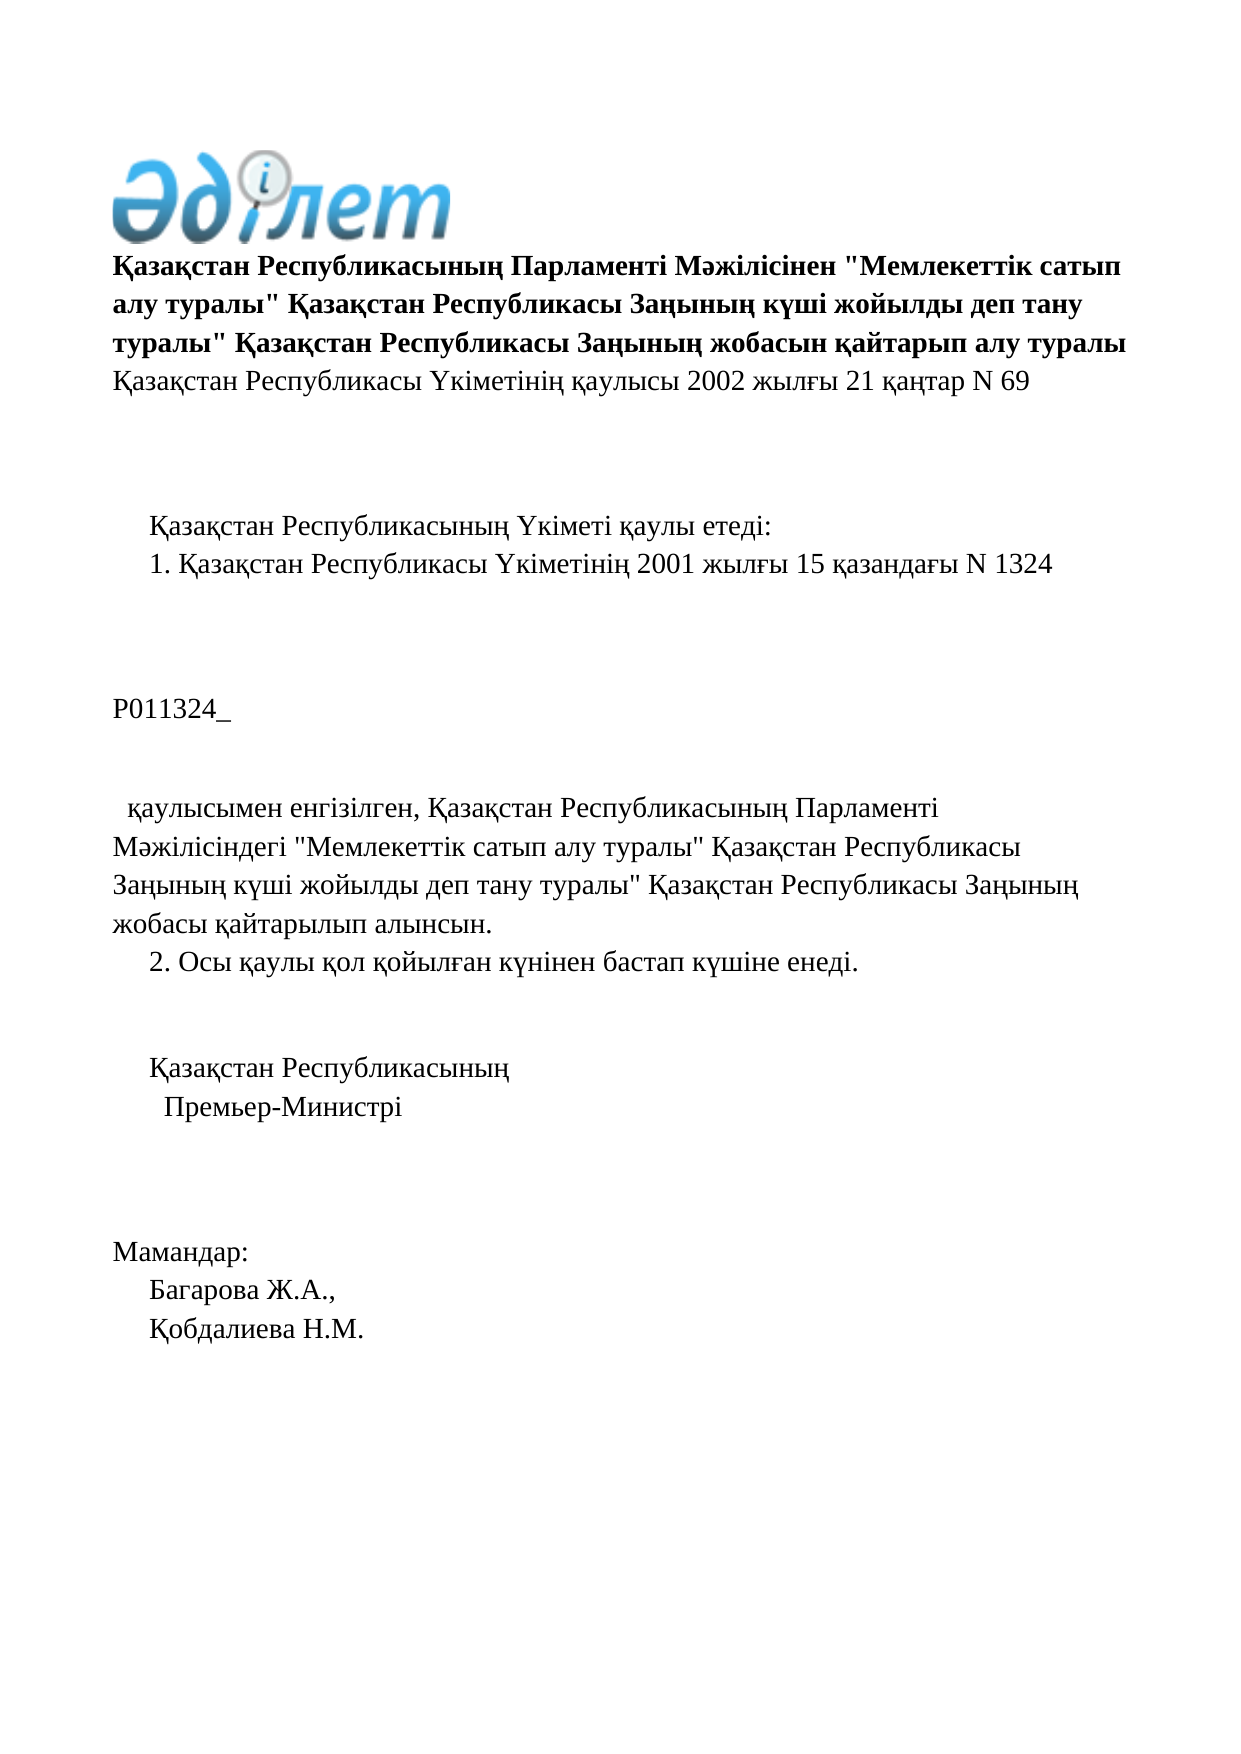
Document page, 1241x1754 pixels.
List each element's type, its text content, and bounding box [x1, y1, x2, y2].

text жобасы қайтарылып алынсын. [112, 906, 1128, 939]
text 2. Осы қаулы қол қойылған күнінен бастап күшіне енеді. [112, 944, 1128, 978]
text Мамандар: [112, 1234, 1128, 1267]
text Қазақстан Республикасы Үкіметінің қаулысы 2002 жылғы 21 қаңтар N 69 [112, 363, 1128, 397]
picture [112, 150, 451, 244]
text Қазақстан Республикасының [112, 1050, 1128, 1084]
text P011324_ [112, 691, 1128, 725]
text Заңының күші жойылды деп тану туралы" Қазақстан Республикасы Заңының [112, 867, 1128, 901]
text Қобдалиева Н.М. [112, 1311, 1128, 1344]
text Багарова Ж.А., [112, 1272, 1128, 1306]
text 1. Қазақстан Республикасы Үкіметінің 2001 жылғы 15 қазандағы N 1324 [112, 546, 1128, 580]
text Қазақстан Республикасының Парламенті Мәжілісінен "Мемлекеттік сатып алу туралы" Қазақстан Республикасы Заңының күші жойылды деп тану туралы" Қазақстан Республикасы Заңының жобасын қайтарып алу туралы [112, 248, 1128, 358]
text Премьер-Министрі [112, 1089, 1128, 1122]
text Қазақстан Республикасының Үкіметі қаулы етеді: [112, 508, 1128, 541]
text Мәжілісіндегі "Мемлекеттік сатып алу туралы" Қазақстан Республикасы [112, 829, 1128, 862]
text қаулысымен енгізілген, Қазақстан Республикасының Парламенті [112, 790, 1128, 824]
